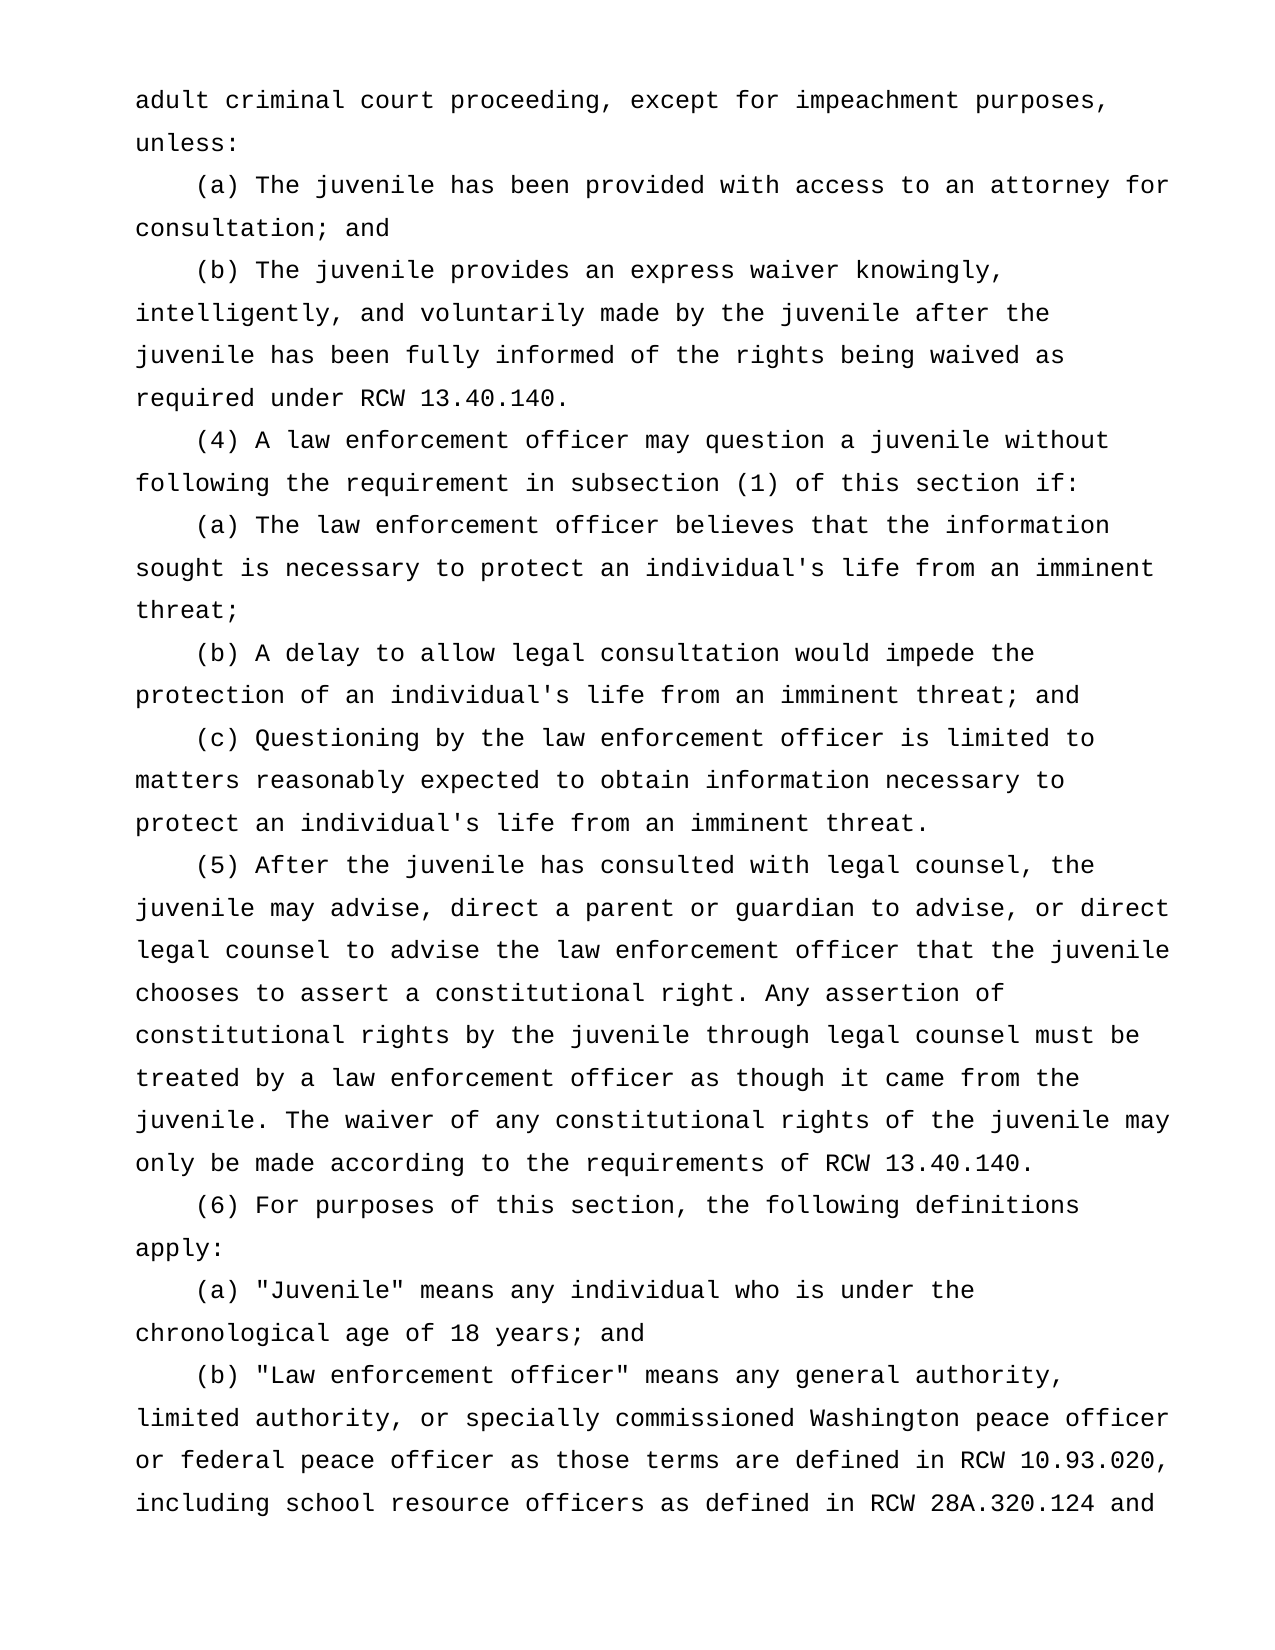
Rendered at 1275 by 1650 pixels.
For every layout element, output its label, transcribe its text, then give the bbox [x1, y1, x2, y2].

text (6) For purposes of this section, the following definitions apply: [135, 1180, 1170, 1265]
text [135, 1350, 1170, 1520]
text (4) A law enforcement officer may question a juvenile without following the requirement in subsection (1) of this section if: [135, 415, 1170, 500]
text (a) The juvenile has been provided with access to an attorney for consultation; and [135, 160, 1170, 245]
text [135, 75, 1170, 160]
text (b) A delay to allow legal consultation would impede the protection of an individual's life from an imminent threat; and [135, 627, 1170, 712]
text (b) The juvenile provides an express waiver knowingly, intelligently, and voluntarily made by the juvenile after the juvenile has been fully informed of the rights being waived as required under RCW 13.40.140. [135, 245, 1170, 415]
text (5) After the juvenile has consulted with legal counsel, the juvenile may advise, direct a parent or guardian to advise, or direct legal counsel to advise the law enforcement officer that the juvenile chooses to assert a constitutional right. Any assertion of constitutional rights by the juvenile through legal counsel must be treated by a law enforcement officer as though it came from the juvenile. The waiver of any constitutional rights of the juvenile may only be made according to the requirements of RCW 13.40.140. [135, 840, 1170, 1180]
text (a) The law enforcement officer believes that the information sought is necessary to protect an individual's life from an imminent threat; [135, 500, 1170, 627]
text (a) "Juvenile" means any individual who is under the chronological age of 18 years; and [135, 1265, 1170, 1350]
text (c) Questioning by the law enforcement officer is limited to matters reasonably expected to obtain information necessary to protect an individual's life from an imminent threat. [135, 712, 1170, 840]
